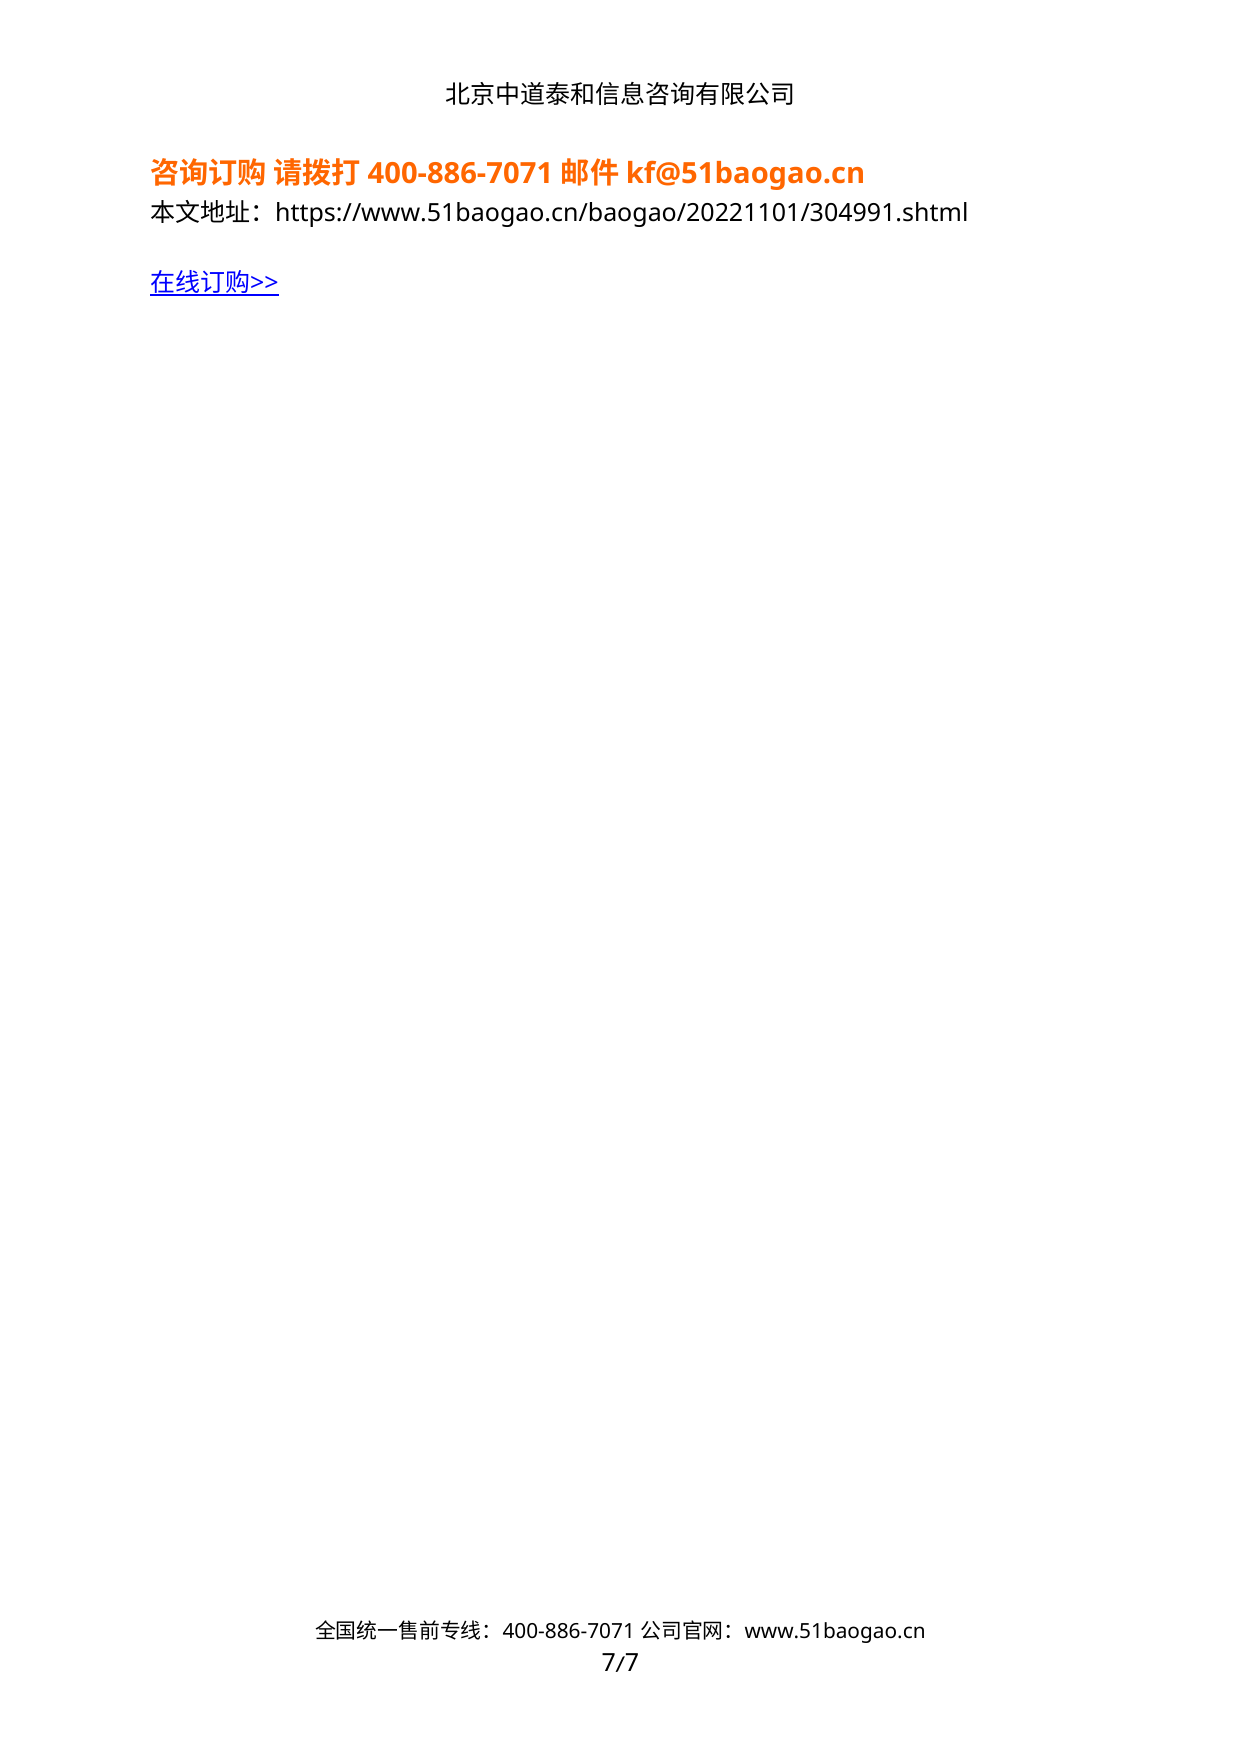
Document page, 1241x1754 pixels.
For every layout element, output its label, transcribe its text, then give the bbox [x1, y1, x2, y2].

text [150, 150, 1090, 229]
text 在线订购>> [150, 229, 1090, 299]
